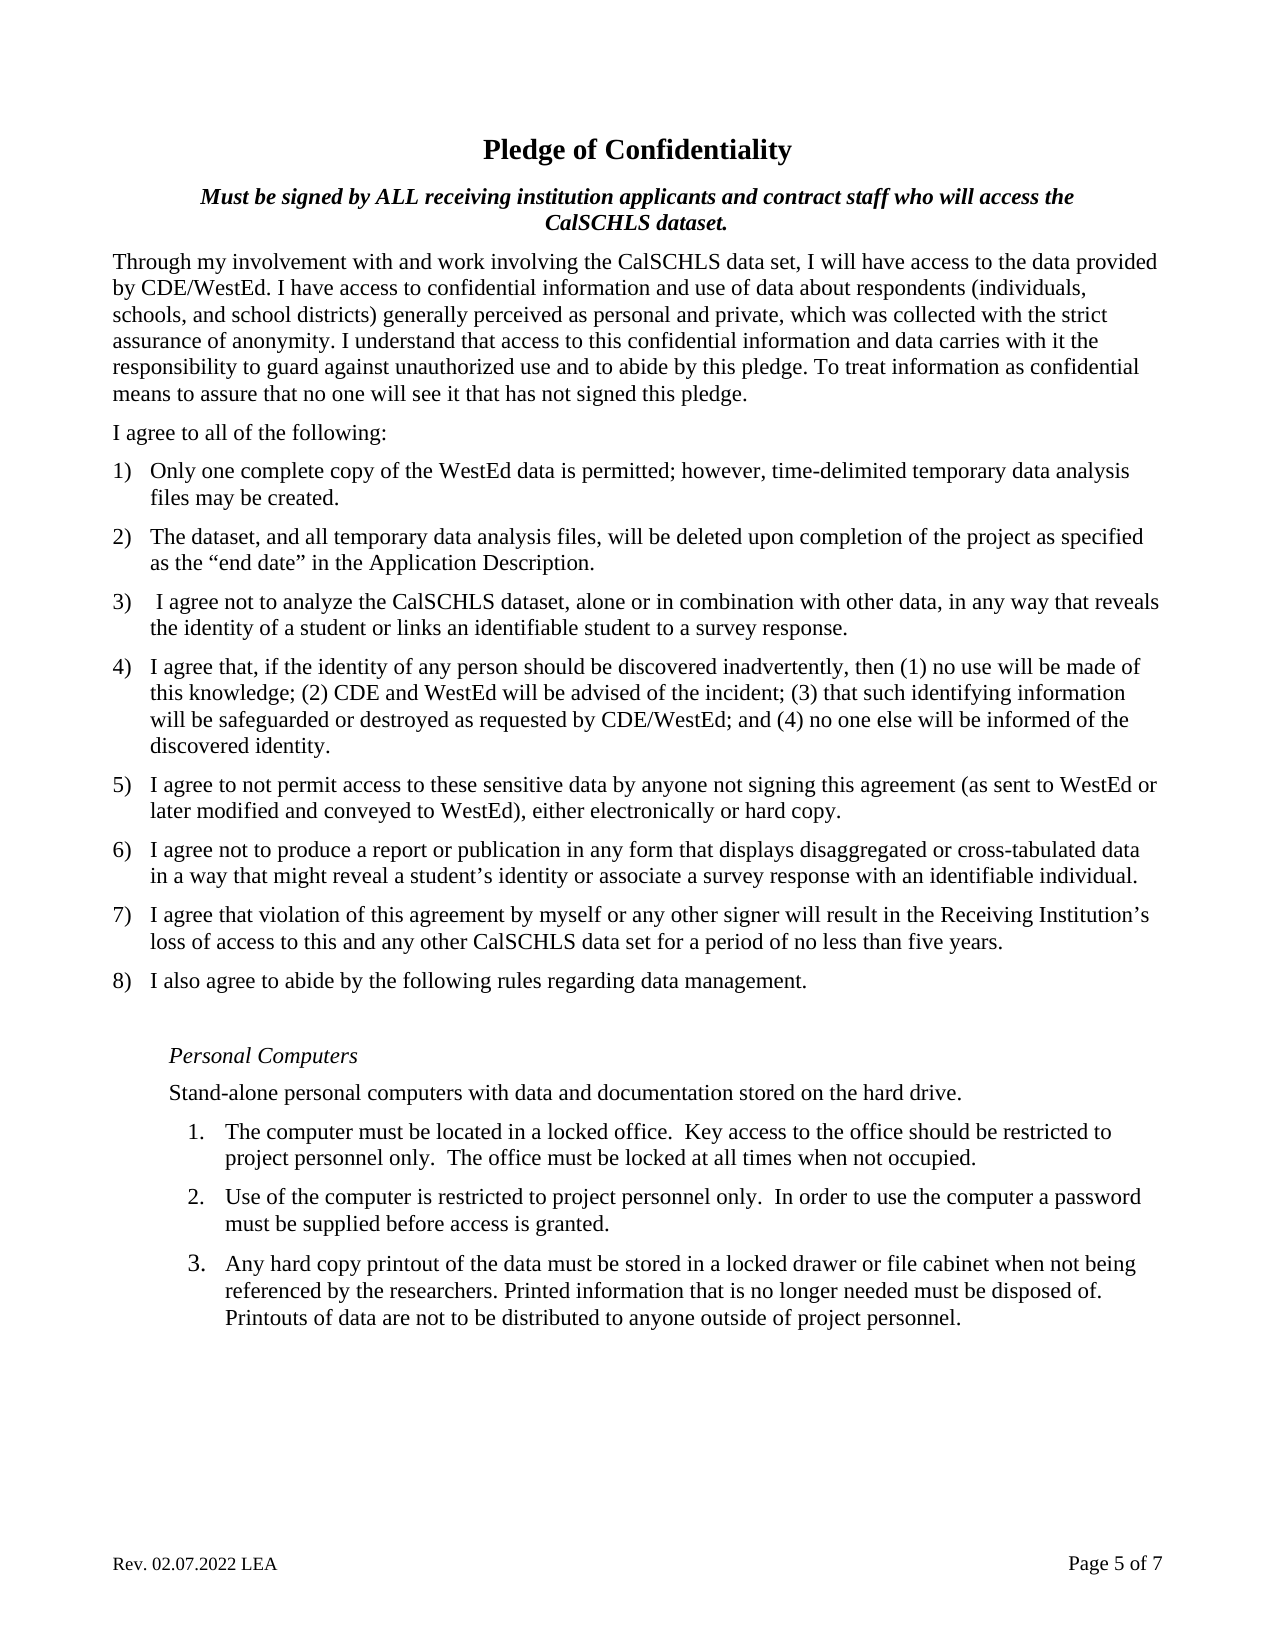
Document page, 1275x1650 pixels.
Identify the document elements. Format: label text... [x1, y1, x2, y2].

text Through my involvement with and work involving the CalSCHLS data set, I will have access to the data provided by CDE/WestEd. I have access to confidential information and use of data about respondents (individuals, schools, and school districts) generally perceived as personal and private, which was collected with the strict assurance of anonymity. I understand that access to this confidential information and data carries with it the responsibility to guard against unauthorized use and to abide by this pledge. To treat information as confidential means to assure that no one will see it that has not signed this pledge. [112, 248, 1162, 406]
list Any hard copy printout of the data must be stored in a locked drawer or file cabinet when not being referenced by the researchers. Printed information that is no longer needed must be disposed of. Printouts of data are not to be distributed to anyone outside of project personnel. [187, 1248, 1162, 1330]
list The dataset, and all temporary data analysis files, will be deleted upon completion of the project as specified as the “end date” in the Application Description. [112, 523, 1162, 575]
text Stand-alone personal computers with data and documentation stored on the hard drive. [112, 1068, 1162, 1106]
list I also agree to abide by the following rules regarding data management. [112, 967, 1162, 993]
text Personal Computers [112, 1031, 1162, 1068]
list I agree to not permit access to these sensitive data by anyone not signing this agreement (as sent to WestEd or later modified and conveyed to WestEd), either electronically or hard copy. [112, 771, 1162, 824]
text Must be signed by ALL receiving institution applicants and contract staff who will access the [112, 183, 1162, 209]
text CalSCHLS dataset. [112, 209, 1162, 236]
list I agree not to analyze the CalSCHLS dataset, alone or in combination with other data, in any way that reveals the identity of a student or links an identifiable student to a survey response. [112, 588, 1162, 641]
list Use of the computer is restricted to project personnel only. In order to use the computer a password must be supplied before access is granted. [187, 1183, 1162, 1236]
list Only one complete copy of the WestEd data is permitted; however, time-delimited temporary data analysis files may be created. [112, 457, 1162, 510]
text Pledge of Confidentiality [112, 132, 1162, 166]
list I agree that violation of this agreement by myself or any other signer will result in the Receiving Institution’s loss of access to this and any other CalSCHLS data set for a period of no less than five years. [112, 901, 1162, 954]
list I agree that, if the identity of any person should be discovered inadvertently, then (1) no use will be made of this knowledge; (2) CDE and WestEd will be advised of the incident; (3) that such identifying information will be safeguarded or destroyed as requested by CDE/WestEd; and (4) no one else will be informed of the discovered identity. [112, 653, 1162, 758]
list I agree not to produce a report or publication in any form that displays disaggregated or cross-tabulated data in a way that might reveal a student’s identity or associate a survey response with an identifiable individual. [112, 836, 1162, 889]
text I agree to all of the following: [112, 419, 1162, 445]
list The computer must be located in a locked office. Key access to the office should be restricted to project personnel only. The office must be locked at all times when not occupied. [187, 1118, 1162, 1171]
